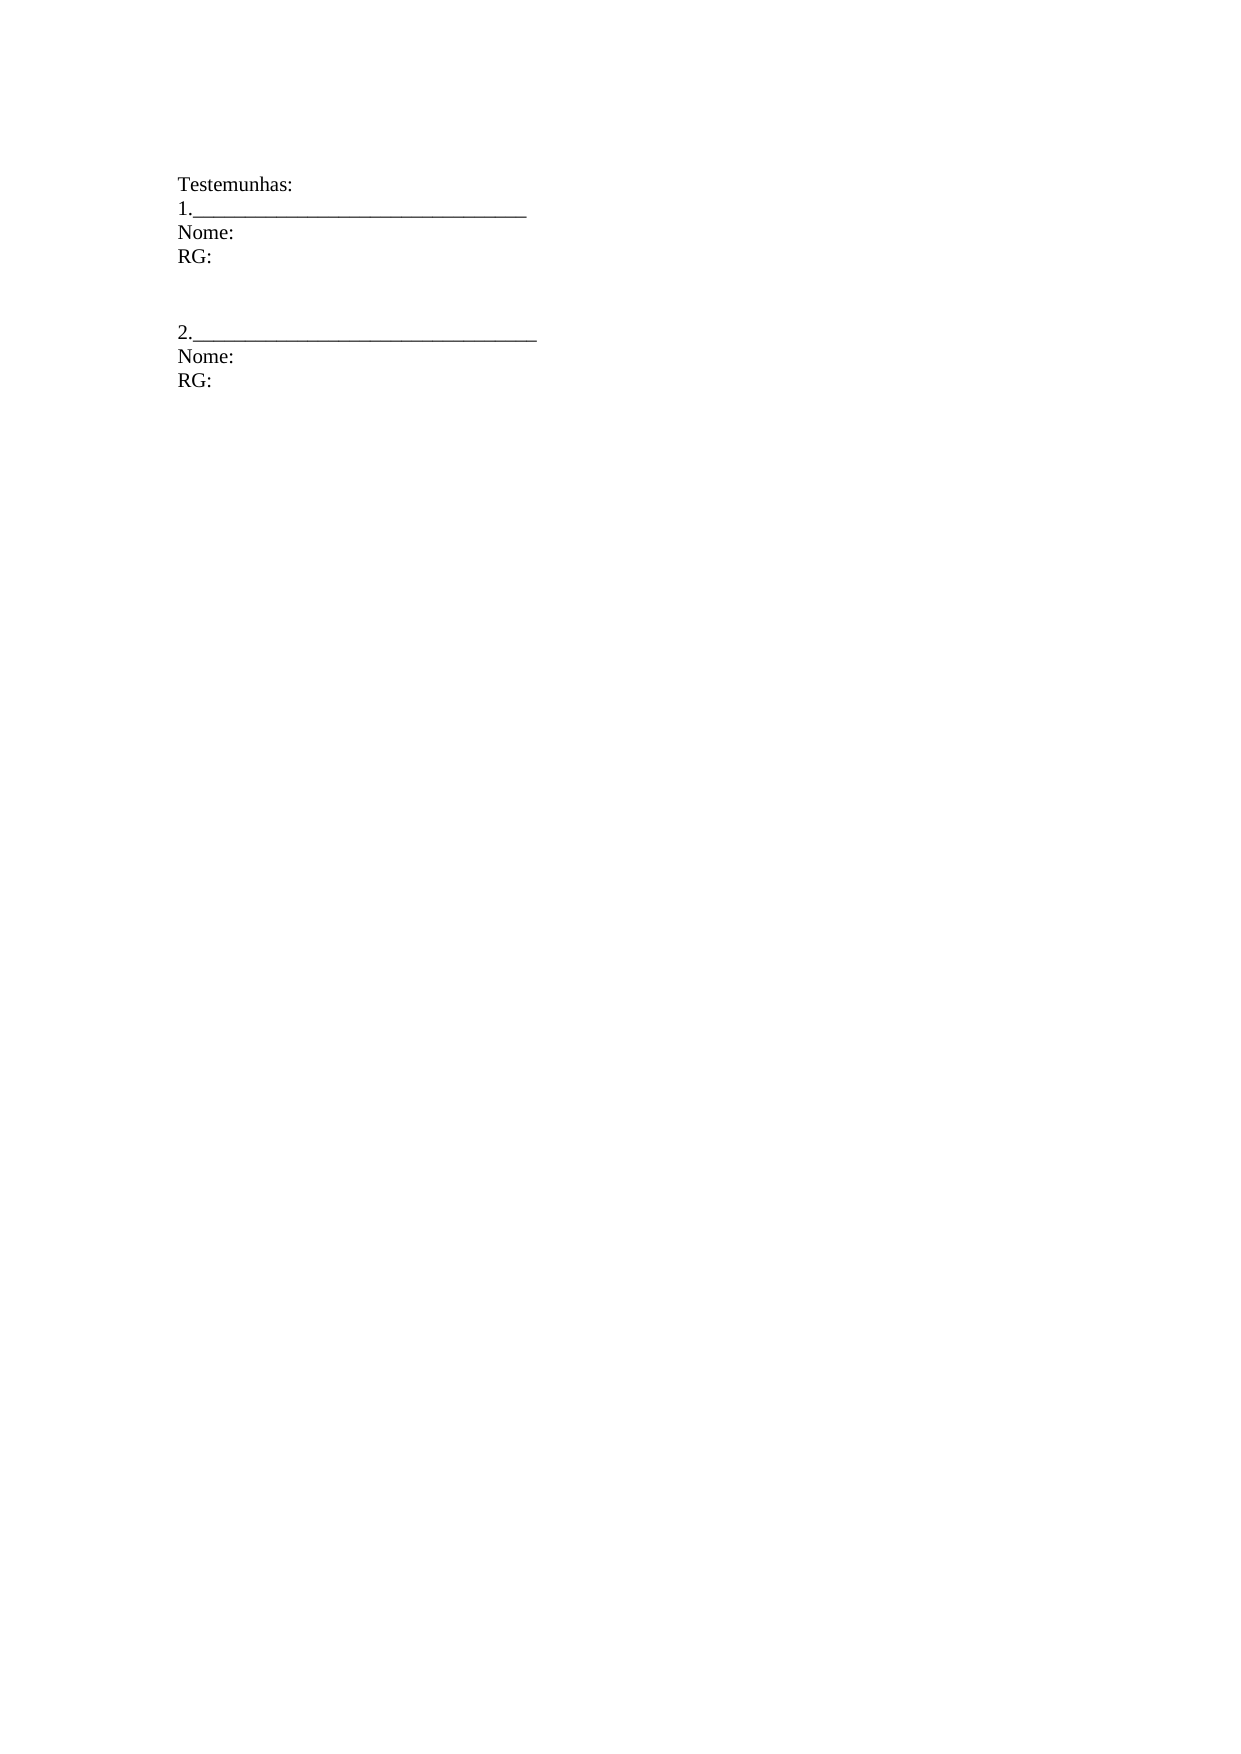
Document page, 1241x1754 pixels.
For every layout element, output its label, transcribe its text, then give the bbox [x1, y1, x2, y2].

text Nome: [177, 344, 1063, 368]
text 1.________________________________ [177, 196, 1063, 220]
text Nome: [177, 220, 1063, 244]
text Testemunhas: [177, 172, 1063, 196]
text RG: [177, 244, 1063, 268]
text RG: [177, 368, 1063, 392]
text 2._________________________________ [177, 320, 1063, 344]
